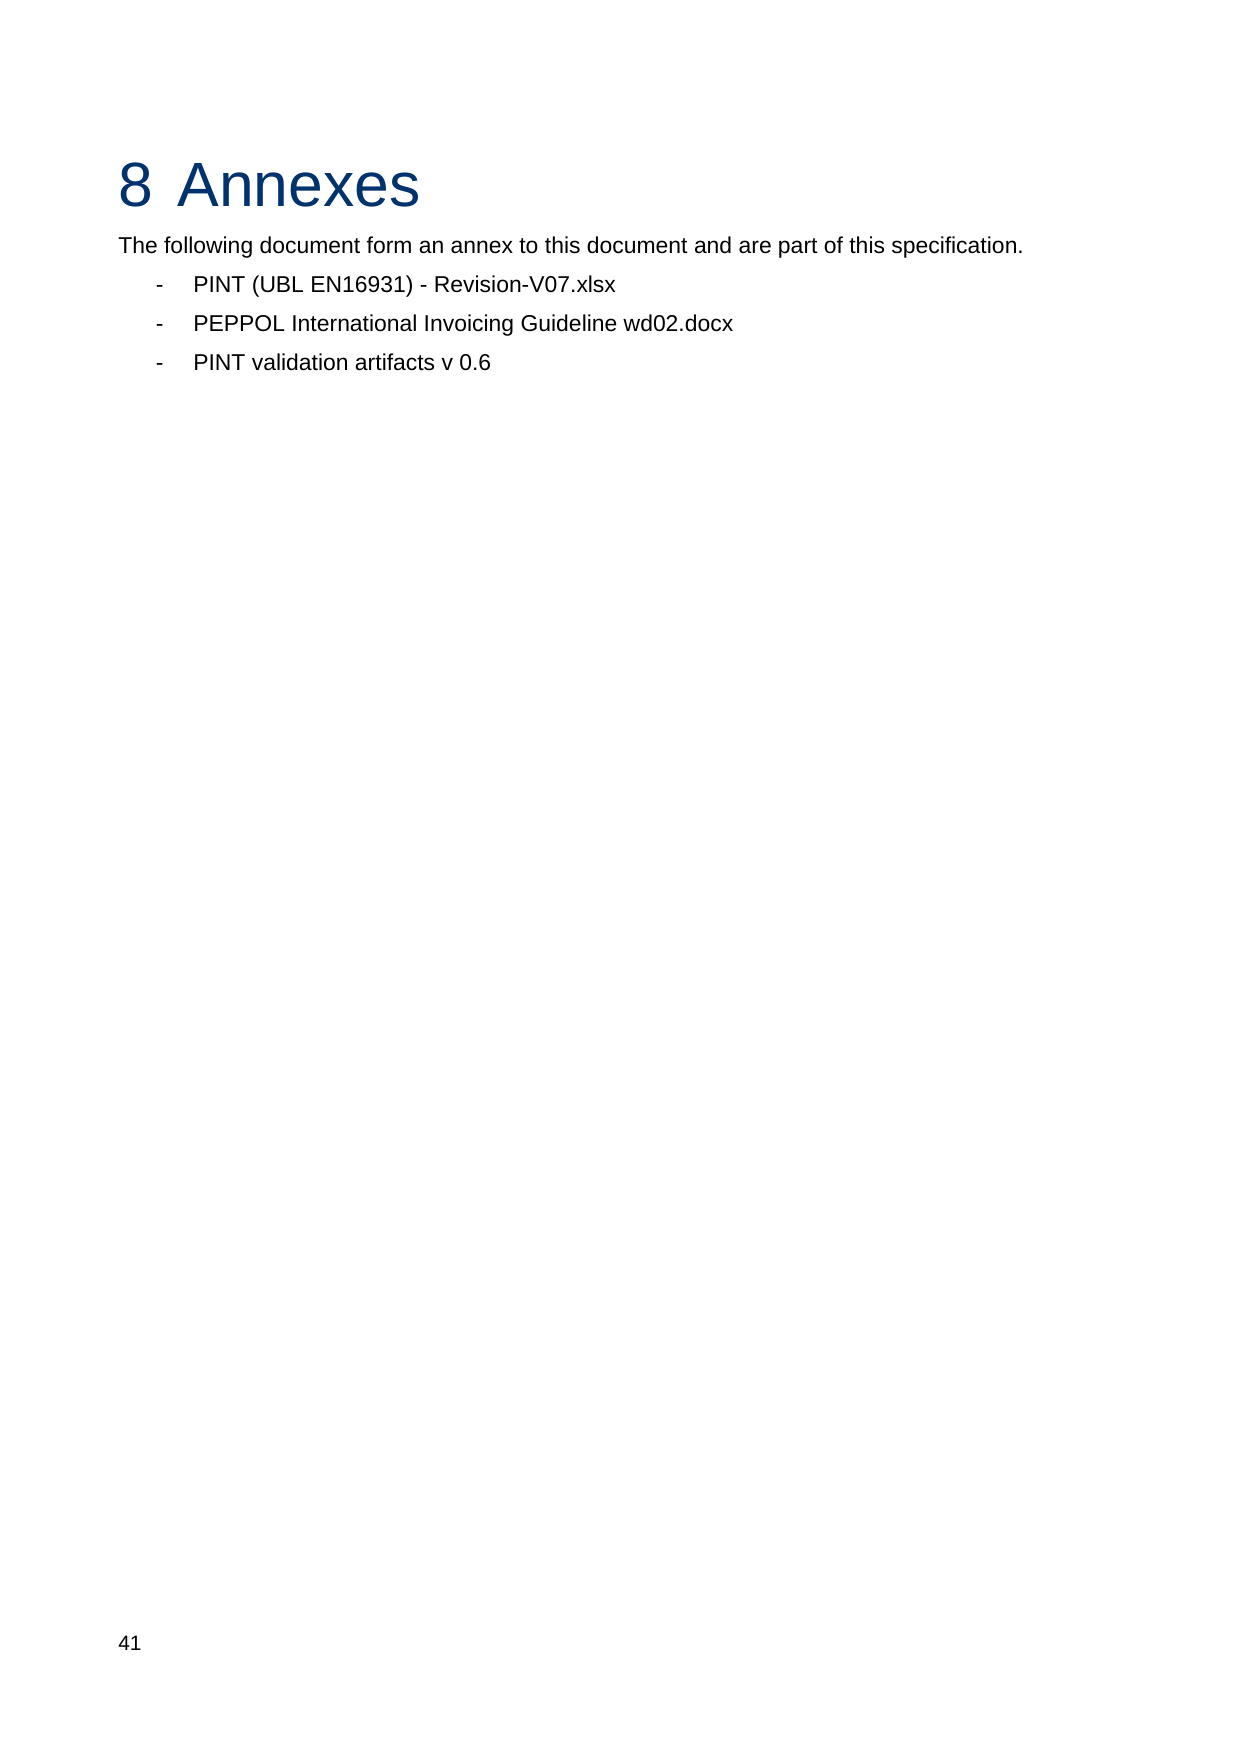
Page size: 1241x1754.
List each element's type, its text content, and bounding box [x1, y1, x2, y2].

list PEPPOL International Invoicing Guideline wd02.docx [156, 310, 1122, 336]
subtitle Annexes [118, 148, 1122, 219]
list PINT validation artifacts v 0.6 [156, 349, 1122, 375]
text The following document form an annex to this document and are part of this specification. [118, 232, 1122, 258]
list PINT (UBL EN16931) - Revision-V07.xlsx [156, 271, 1122, 297]
